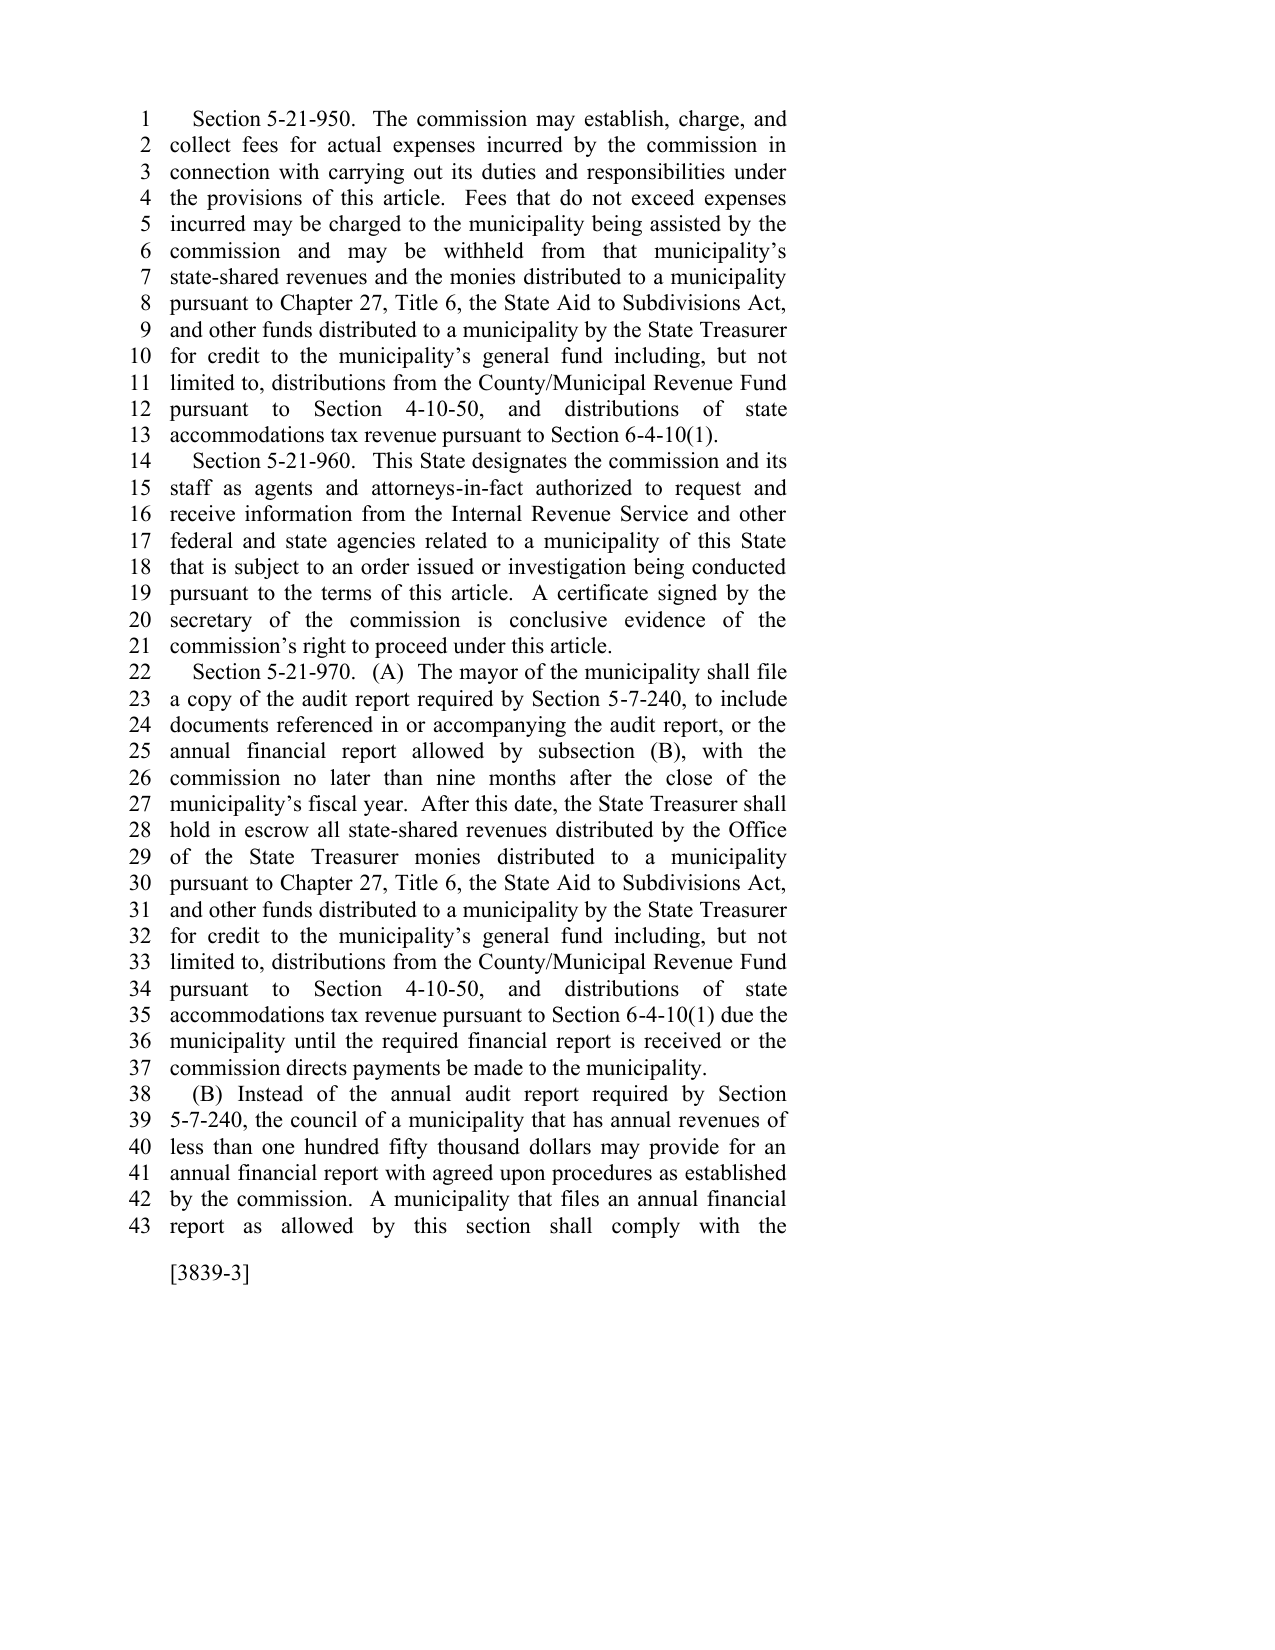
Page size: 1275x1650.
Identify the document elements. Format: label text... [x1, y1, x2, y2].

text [169, 1080, 787, 1238]
text Section 5-21-970. (A) The mayor of the municipality shall file a copy of the audit report required by Section 5-7-240, to include documents referenced in or accompanying the audit report, or the annual financial report allowed by subsection (B), with the commission no later than nine months after the close of the municipality’s fiscal year. After this date, the State Treasurer shall hold in escrow all state-shared revenues distributed by the Office of the State Treasurer monies distributed to a municipality pursuant to Chapter 27, Title 6, the State Aid to Subdivisions Act, and other funds distributed to a municipality by the State Treasurer for credit to the municipality’s general fund including, but not limited to, distributions from the County/Municipal Revenue Fund pursuant to Section 4-10-50, and distributions of state accommodations tax revenue pursuant to Section 6-4-10(1) due the municipality until the required financial report is received or the commission directs payments be made to the municipality. [169, 658, 787, 1080]
text Section 5-21-960. This State designates the commission and its staff as agents and attorneys-in-fact authorized to request and receive information from the Internal Revenue Service and other federal and state agencies related to a municipality of this State that is subject to an order issued or investigation being conducted pursuant to the terms of this article. A certificate signed by the secretary of the commission is conclusive evidence of the commission’s right to proceed under this article. [169, 448, 787, 658]
text Section 5-21-950. The commission may establish, charge, and collect fees for actual expenses incurred by the commission in connection with carrying out its duties and responsibilities under the provisions of this article. Fees that do not exceed expenses incurred may be charged to the municipality being assisted by the commission and may be withheld from that municipality’s state-shared revenues and the monies distributed to a municipality pursuant to Chapter 27, Title 6, the State Aid to Subdivisions Act, and other funds distributed to a municipality by the State Treasurer for credit to the municipality’s general fund including, but not limited to, distributions from the County/Municipal Revenue Fund pursuant to Section 4-10-50, and distributions of state accommodations tax revenue pursuant to Section 6-4-10(1). [169, 105, 787, 448]
